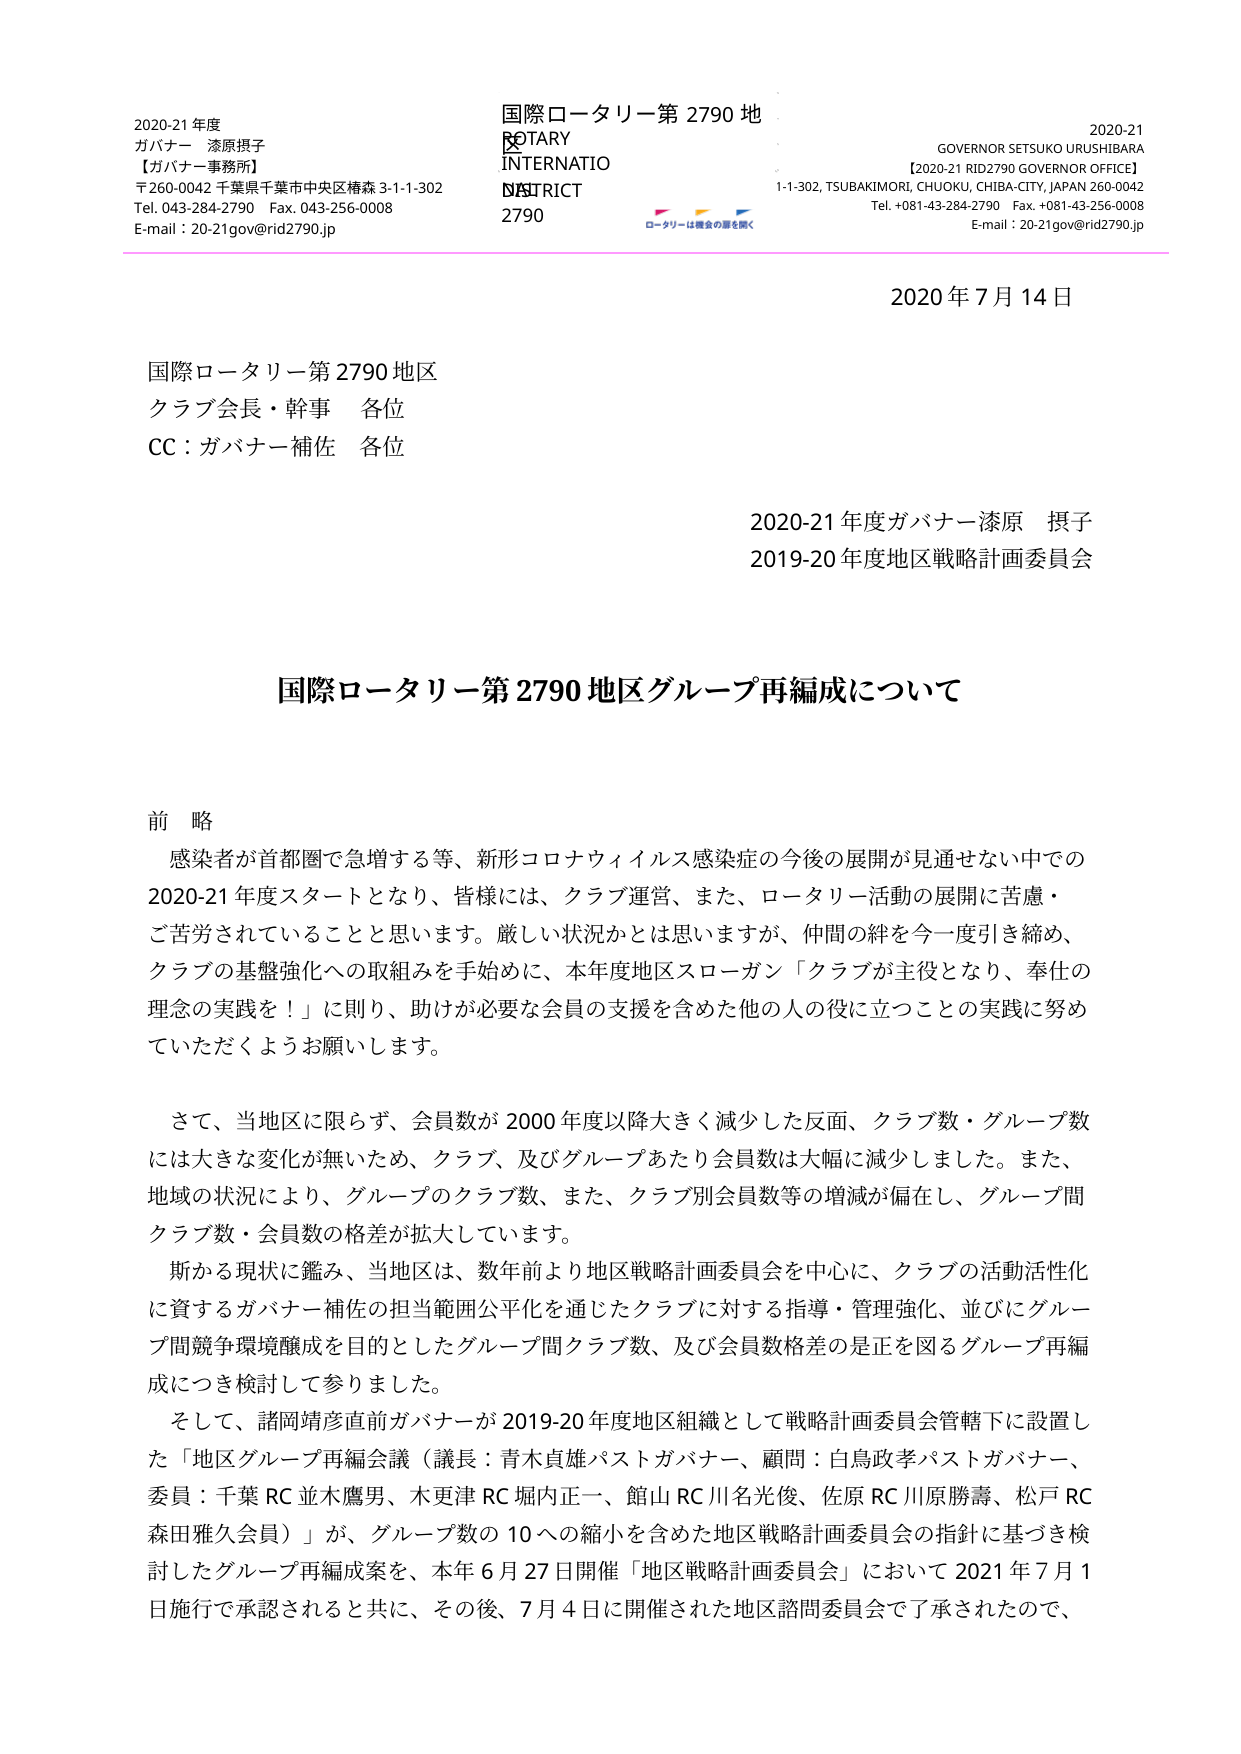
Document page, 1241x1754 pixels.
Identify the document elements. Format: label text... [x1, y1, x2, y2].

text 2020-21年度ガバナー漆原 摂子 [148, 501, 1092, 539]
text さて、当地区に限らず、会員数が2000年度以降大きく減少した反面、クラブ数・グループ数には大きな変化が無いため、クラブ、及びグループあたり会員数は大幅に減少しました。また、 [148, 1101, 1092, 1176]
text 感染者が首都圏で急増する等、新形コロナウィイルス感染症の今後の展開が見通せない中での [148, 839, 1092, 876]
text 斯かる現状に鑑み、当地区は、数年前より地区戦略計画委員会を中心に、クラブの活動活性化に資するガバナー補佐の担当範囲公平化を通じたクラブに対する指導・管理強化、並びにグループ間競争環境醸成を目的としたグループ間クラブ数、及び会員数格差の是正を図るグループ再編成につき検討して参りました。 [148, 1251, 1092, 1401]
text 2019-20年度地区戦略計画委員会 [148, 539, 1092, 576]
text クラブ数・会員数の格差が拡大しています。 [126, 1214, 1092, 1251]
text ご苦労されていることと思います。厳しい状況かとは思いますが、仲間の絆を今一度引き締め、 [148, 914, 1092, 951]
text 前 略 [148, 801, 1092, 839]
text 2020年7月14日 [148, 276, 1074, 314]
picture [639, 210, 760, 229]
text 国際ロータリー第2790地区グループ再編成について [148, 651, 1092, 726]
text 地域の状況により、グループのクラブ数、また、クラブ別会員数等の増減が偏在し、グループ間 [126, 1176, 1092, 1214]
text クラブの基盤強化への取組みを手始めに、本年度地区スローガン「クラブが主役となり、奉仕の理念の実践を！」に則り、助けが必要な会員の支援を含めた他の人の役に立つことの実践に努めていただくようお願いします。 [148, 951, 1092, 1064]
text クラブ会長・幹事 各位 [148, 389, 1092, 426]
text 2020-21年度スタートとなり、皆様には、クラブ運営、また、ロータリー活動の展開に苦慮・ [148, 876, 1092, 914]
text そして、諸岡靖彦直前ガバナーが2019-20年度地区組織として戦略計画委員会管轄下に設置した「地区グループ再編会議（議長：青木貞雄パストガバナー、顧問：白鳥政孝パストガバナー、委員：千葉RC並木鷹男、木更津RC堀内正一、館山RC川名光俊、佐原RC川原勝壽、松戸RC森田雅久会員）」が、グループ数の10への縮小を含めた地区戦略計画委員会の指針に基づき検討したグループ再編成案を、本年6月27日開催「地区戦略計画委員会」において2021年７月1日施行で承認されると共に、その後、7月４日に開催された地区諮問委員会で了承されたので、 [148, 1401, 1092, 1626]
text 国際ロータリー第2790地区 [148, 351, 1005, 389]
text CC：ガバナー補佐 各位 [148, 426, 1092, 464]
